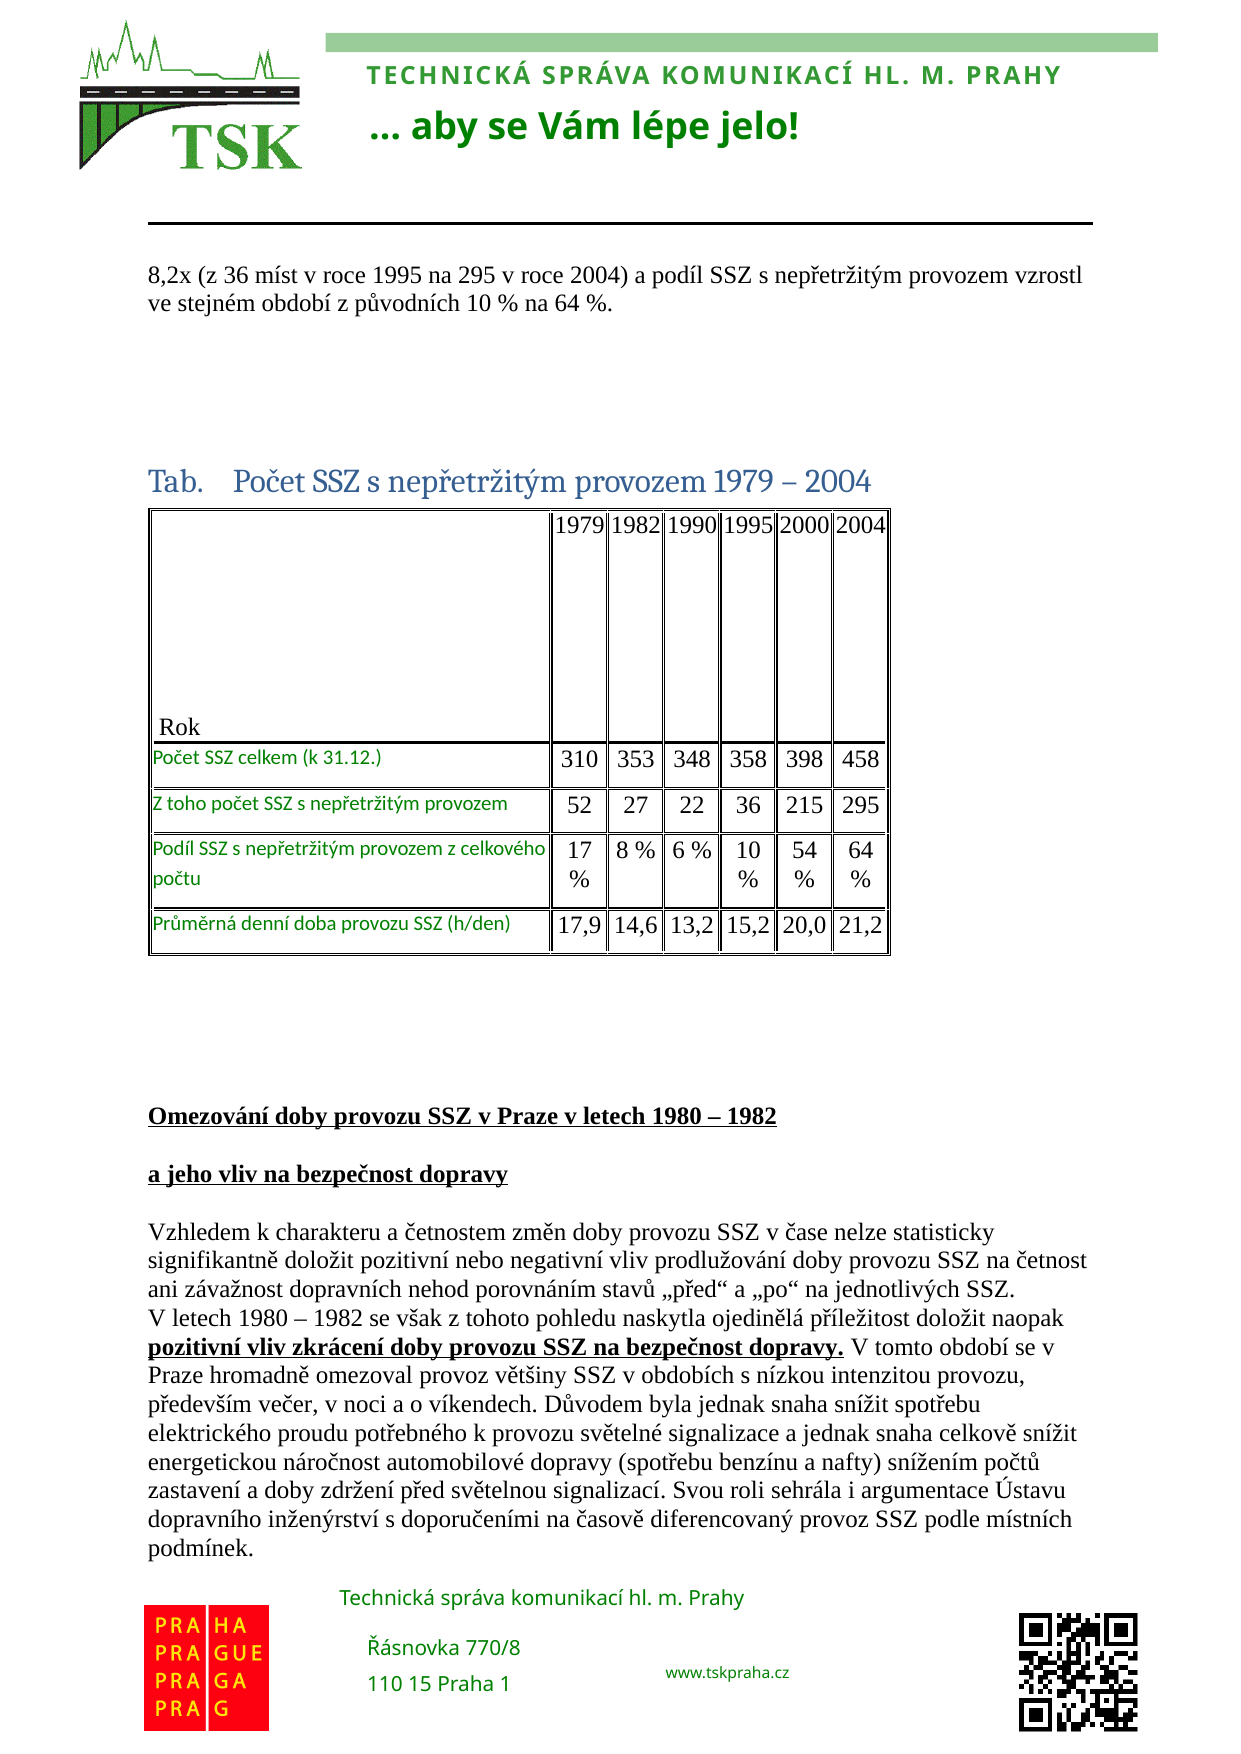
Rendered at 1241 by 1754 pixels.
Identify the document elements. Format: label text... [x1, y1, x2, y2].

table_cell 54 % [778, 835, 831, 907]
table_cell 13,2 [664, 907, 720, 953]
table_cell 358 [722, 744, 774, 786]
picture [1001, 1594, 1156, 1750]
table_cell 27 [609, 790, 662, 832]
table_cell 10 % [722, 835, 774, 907]
table_cell 22 [665, 790, 718, 832]
table_cell 295 [834, 786, 888, 832]
subtitle Tab. Počet SSZ s nepřetržitým provozem 1979 – 2004 [148, 462, 1093, 501]
table_header 1979 [551, 511, 607, 741]
table_cell 348 [665, 744, 718, 786]
table_header 2000 [776, 511, 832, 741]
table_header 1995 [720, 509, 776, 741]
table_cell 20,0 [776, 911, 832, 953]
table_cell 17 % [553, 835, 606, 907]
table_header 2004 [833, 511, 887, 741]
table_cell 458 [834, 741, 887, 786]
table_cell 21,2 [833, 907, 888, 953]
table_cell Počet SSZ celkem (k 31.12.) [152, 741, 549, 786]
table_cell 52 [553, 790, 606, 832]
table_cell 215 [778, 790, 831, 832]
table_cell 14,6 [608, 911, 663, 953]
table_header 1982 [608, 511, 663, 741]
table_cell 15,2 [720, 907, 776, 953]
table_cell 398 [778, 744, 831, 786]
text a jeho vliv na bezpečnost dopravy [148, 1159, 1093, 1187]
picture [144, 1605, 269, 1731]
picture [73, 19, 306, 176]
table_cell 36 [722, 790, 774, 832]
table_cell Z toho počet SSZ s nepřetržitým provozem [152, 786, 549, 832]
text Omezování doby provozu SSZ v Praze v letech 1980 – 1982 [148, 1101, 1093, 1129]
table_cell 17,9 [551, 911, 607, 953]
table_cell Podíl SSZ s nepřetržitým provozem z celkového počtu [150, 832, 551, 907]
table_cell 8 % [609, 835, 662, 907]
table_cell Průměrná denní doba provozu SSZ (h/den) [152, 907, 551, 953]
text Vzhledem k charakteru a četnostem změn doby provozu SSZ v čase nelze statisticky signifikantně doložit pozitivní nebo negativní vliv prodlužování doby provozu SSZ na četnost ani závažnost dopravních nehod porovnáním stavů „před“ a „po“ na jednotlivých SSZ. V letech 1980 – 1982 se však z tohoto pohledu naskytla ojedinělá příležitost doložit naopak pozitivní vliv zkrácení doby provozu SSZ na bezpečnost dopravy. V tomto období se v Praze hromadně omezoval provoz většiny SSZ v obdobích s nízkou intenzitou provozu, především večer, v noci a o víkendech. Důvodem byla jednak snaha snížit spotřebu elektrického proudu potřebného k provozu světelné signalizace a jednak snaha celkově snížit energetickou náročnost automobilové dopravy (spotřebu benzínu a nafty) snížením počtů zastavení a doby zdržení před světelnou signalizací. Svou roli sehrála i argumentace Ústavu dopravního inženýrství s doporučeními na časově diferencovaný provoz SSZ podle místních podmínek. [148, 1217, 1093, 1562]
table_header 1990 [664, 509, 720, 741]
table_cell 64 % [833, 832, 889, 907]
table_header Rok [152, 509, 551, 741]
table_cell 310 [553, 744, 606, 786]
table_cell 353 [609, 744, 662, 786]
table_cell 6 % [665, 835, 718, 907]
